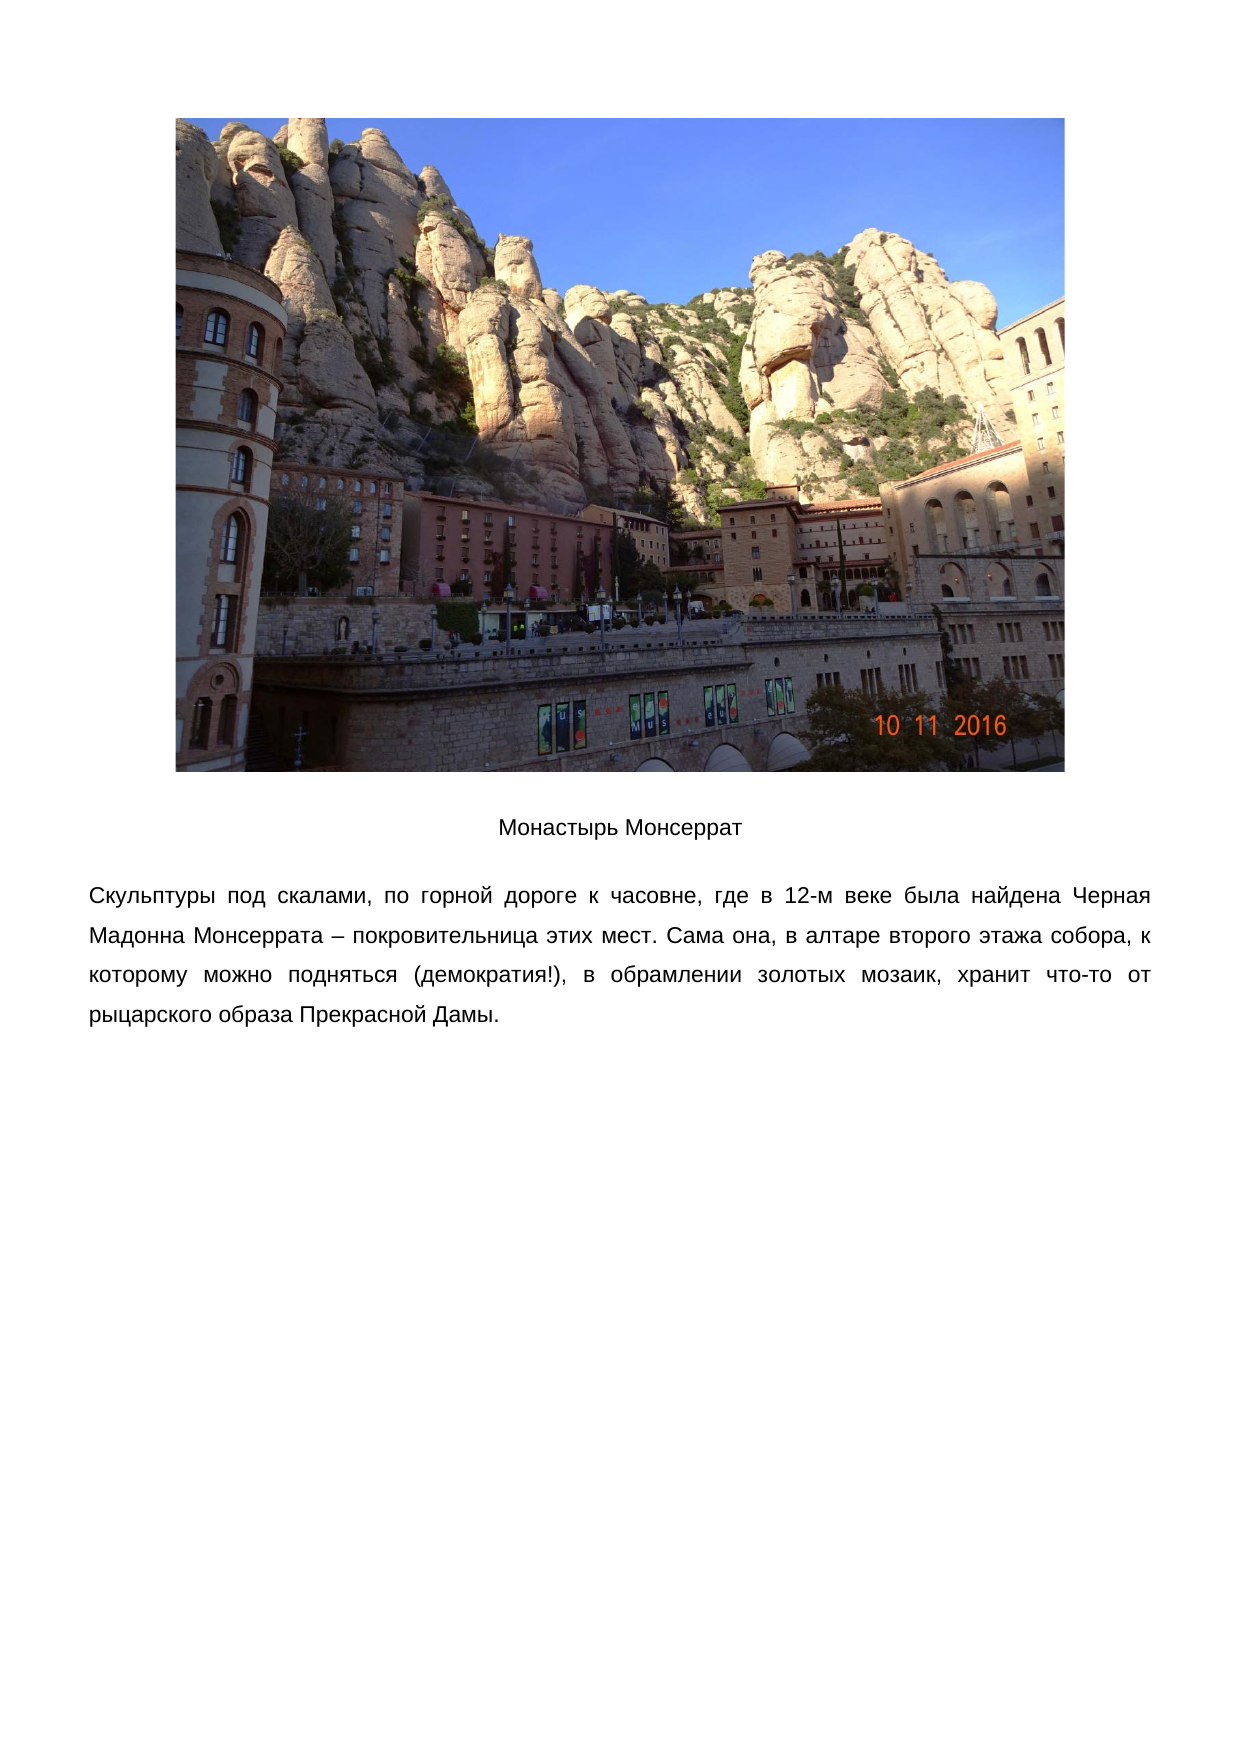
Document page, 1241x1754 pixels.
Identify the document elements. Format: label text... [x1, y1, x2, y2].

picture [175, 118, 1065, 772]
text Скульптуры под скалами, по горной дороге к часовне, где в 12-м веке была найдена Черная Мадонна Монсеррата – покровительница этих мест. Сама она, в алтаре второго этажа собора, к которому можно подняться (демократия!), в обрамлении золотых мозаик, хранит что-то от рыцарского образа Прекрасной Дамы. [89, 882, 1152, 1027]
text Монастырь Монсеррат [89, 813, 1152, 840]
